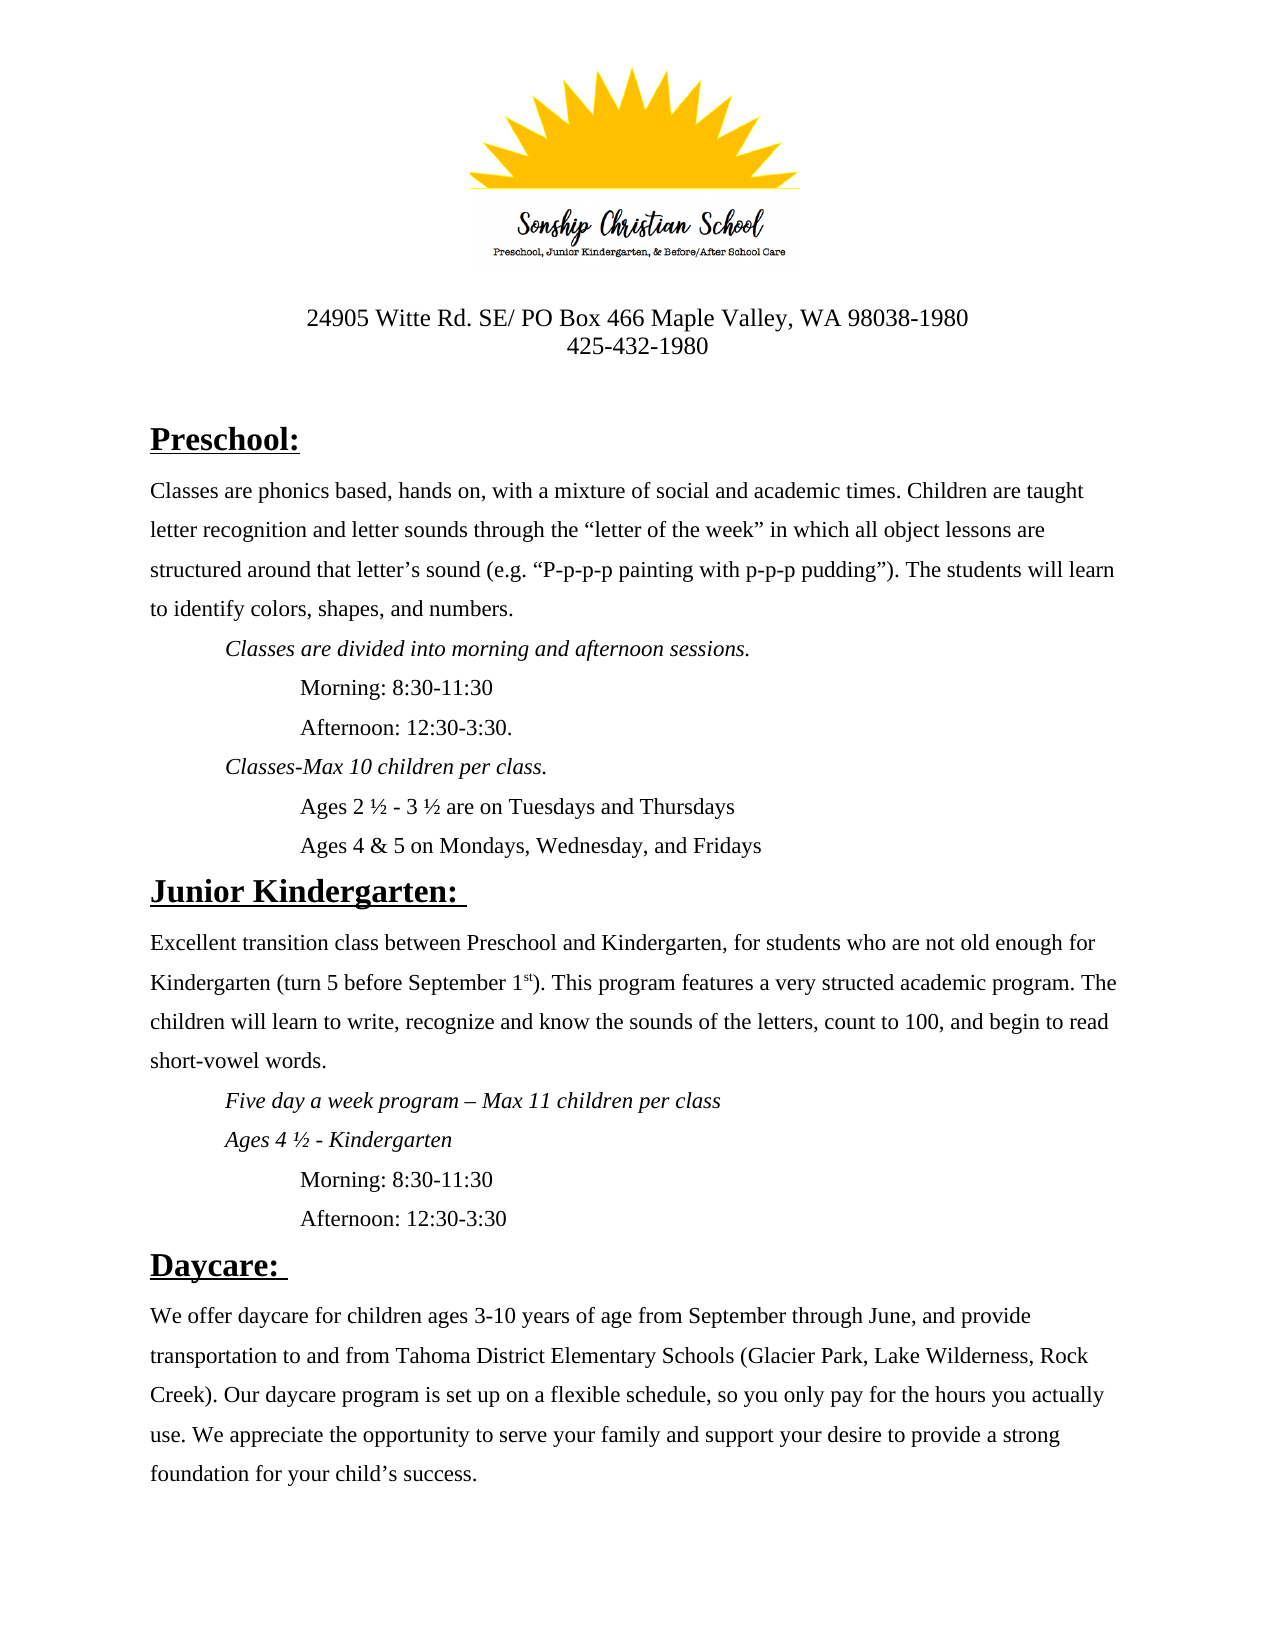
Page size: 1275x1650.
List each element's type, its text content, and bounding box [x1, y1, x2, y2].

text Classes are phonics based, hands on, with a mixture of social and academic times. Children are taught letter recognition and letter sounds through the “letter of the week” in which all object lessons are structured around that letter’s sound (e.g. “P-p-p-p painting with p-p-p pudding”). The students will learn to identify colors, shapes, and numbers. [150, 477, 1125, 622]
text Afternoon: 12:30-3:30. [225, 714, 1125, 740]
text Five day a week program – Max 11 children per class [150, 1087, 1125, 1113]
text Afternoon: 12:30-3:30 [225, 1206, 1125, 1232]
text Daycare: [150, 1245, 1125, 1283]
picture [469, 51, 800, 271]
text Ages 4 & 5 on Mondays, Wednesday, and Fridays [225, 832, 1125, 858]
text Junior Kindergarten: [150, 872, 1125, 910]
text Preschool: [150, 419, 1125, 458]
text Ages 4 ½ - Kindergarten [150, 1127, 1125, 1153]
text Classes are divided into morning and afternoon sessions. [150, 635, 1125, 661]
text We offer daycare for children ages 3-10 years of age from September through June, and provide transportation to and from Tahoma District Elementary Schools (Glacier Park, Lake Wilderness, Rock Creek). Our daycare program is set up on a flexible schedule, so you only pay for the hours you actually use. We appreciate the opportunity to serve your family and support your desire to provide a strong foundation for your child’s success. [150, 1302, 1125, 1487]
text 24905 Witte Rd. SE/ PO Box 466 Maple Valley, WA 98038-1980 [150, 303, 1125, 331]
text Classes-Max 10 children per class. [150, 753, 1125, 779]
text Ages 2 ½ - 3 ½ are on Tuesdays and Thursdays [225, 793, 1125, 819]
text Morning: 8:30-11:30 [225, 674, 1125, 701]
text Excellent transition class between Preschool and Kindergarten, for students who are not old enough for Kindergarten (turn 5 before September 1st). This program features a very structed academic program. The children will learn to write, recognize and know the sounds of the letters, count to 100, and begin to read short-vowel words. [150, 929, 1125, 1074]
text Morning: 8:30-11:30 [225, 1166, 1125, 1192]
text 425-432-1980 [150, 331, 1125, 360]
